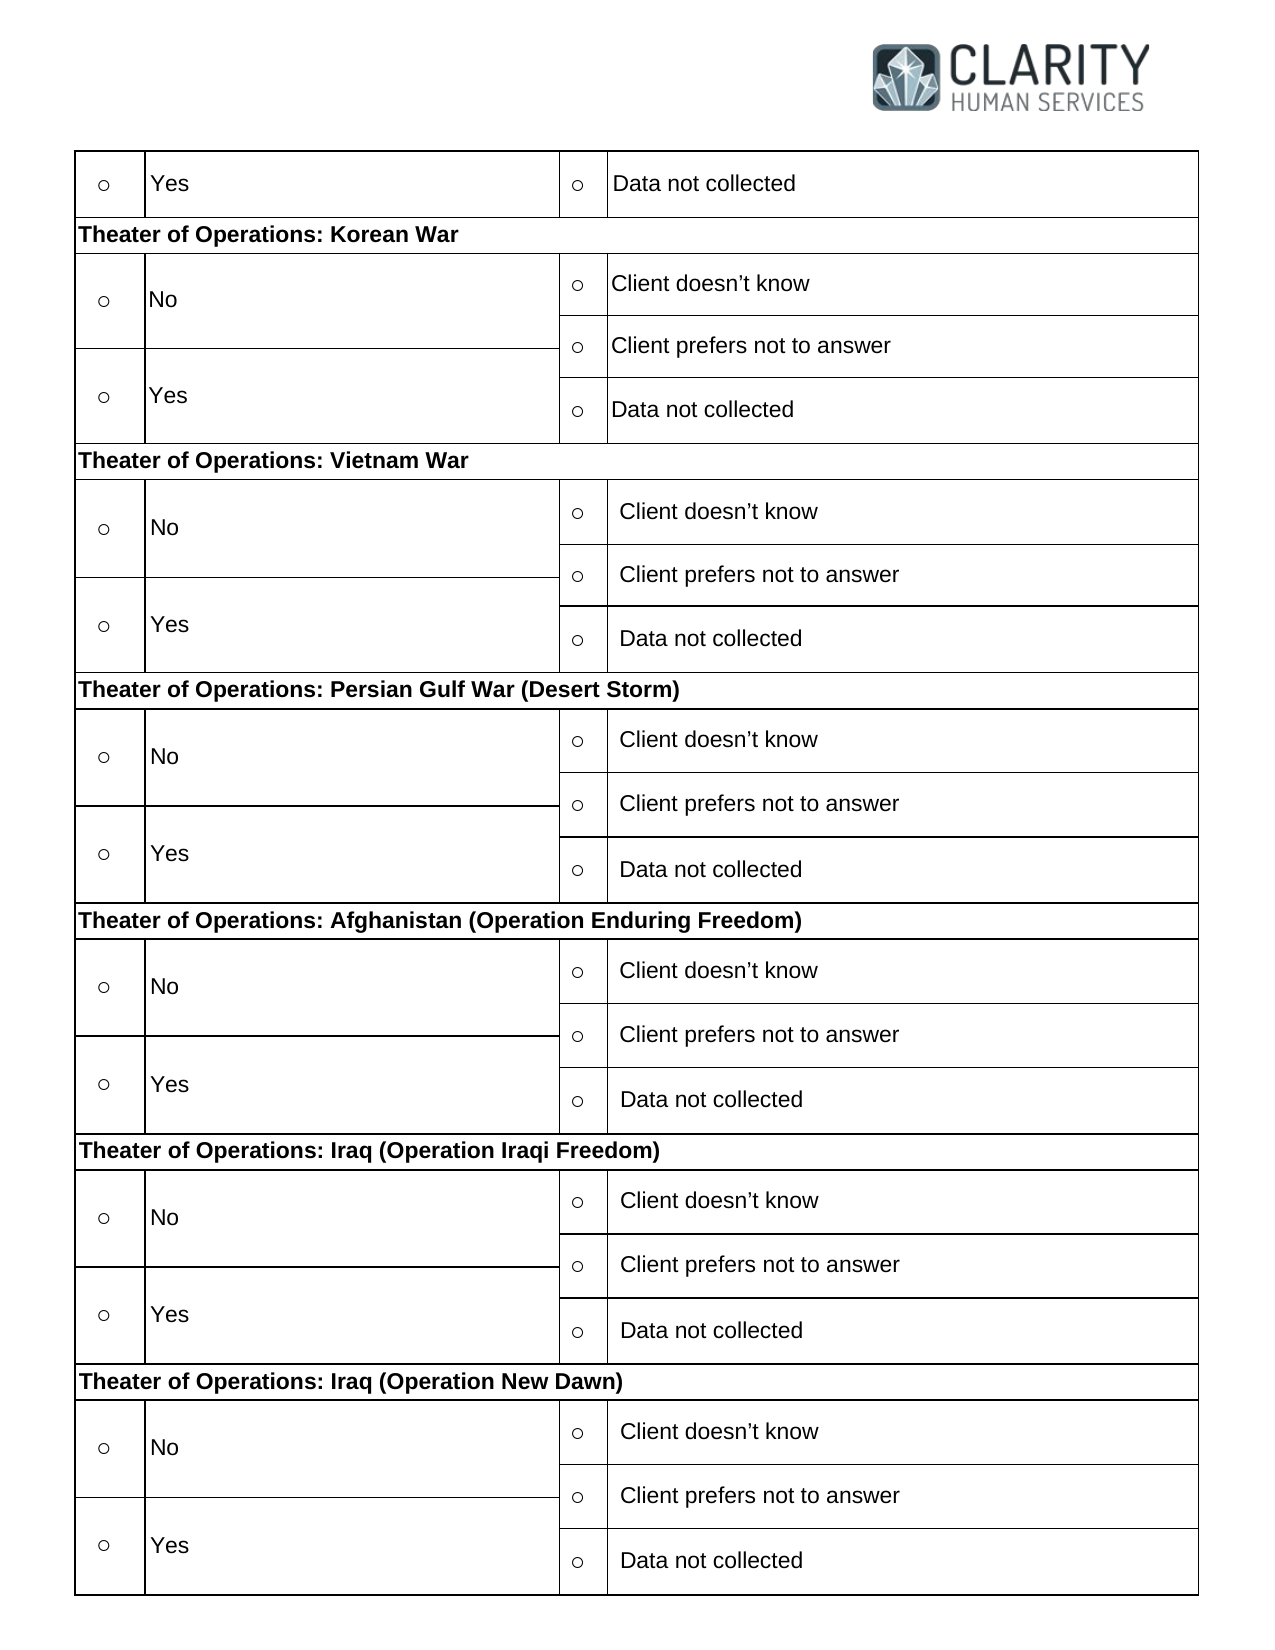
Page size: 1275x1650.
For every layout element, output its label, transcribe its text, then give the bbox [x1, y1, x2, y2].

table_cell ○ [560, 254, 607, 314]
table_cell ○ [76, 480, 144, 577]
table_cell Data not collected [608, 1068, 1198, 1133]
table_cell ○ [560, 378, 607, 443]
table_cell Client doesn’t know [608, 1401, 1198, 1463]
table_cell Client doesn’t know [608, 710, 1198, 772]
table_cell ○ [560, 1004, 607, 1066]
table_cell Client doesn’t know [608, 1171, 1198, 1233]
table_cell Yes [146, 1498, 559, 1594]
table_cell ○ [560, 1529, 607, 1594]
table_cell ○ [76, 1037, 144, 1133]
table_cell No [146, 1401, 559, 1496]
table_cell Client doesn’t know [608, 940, 1198, 1002]
table_cell Theater of Operations: Persian Gulf War (Desert Storm) [76, 673, 1198, 708]
table_cell Client prefers not to answer [608, 773, 1198, 836]
table_cell Data not collected [608, 1299, 1198, 1363]
table_cell Theater of Operations: Korean War [76, 218, 1198, 252]
table_cell ○ [76, 152, 144, 216]
table_cell Client prefers not to answer [608, 1465, 1198, 1527]
table_cell Yes [146, 349, 559, 443]
table_cell No [146, 254, 559, 348]
table_cell ○ [76, 578, 144, 672]
table_cell ○ [76, 807, 144, 902]
table_cell ○ [560, 480, 607, 544]
table_cell No [146, 480, 559, 577]
table_cell Client doesn’t know [608, 254, 1198, 314]
table_cell ○ [560, 1068, 607, 1133]
table_cell Yes [146, 1037, 559, 1133]
table_cell ○ [76, 940, 144, 1035]
table_cell ○ [76, 1268, 144, 1363]
picture [872, 44, 1150, 111]
table_cell Client prefers not to answer [608, 545, 1198, 605]
table_cell ○ [76, 1401, 144, 1496]
table_cell Yes [146, 1268, 559, 1363]
table_cell ○ [560, 545, 607, 605]
table_cell ○ [76, 710, 144, 805]
table_cell Data not collected [608, 1529, 1198, 1594]
table_cell ○ [560, 940, 607, 1002]
table_cell ○ [560, 773, 607, 836]
table_cell Theater of Operations: Vietnam War [76, 444, 1198, 479]
table_cell No [146, 710, 559, 805]
table_cell Theater of Operations: Iraq (Operation New Dawn) [76, 1365, 1198, 1399]
table_cell Data not collected [608, 607, 1198, 672]
table_cell Client prefers not to answer [608, 1235, 1198, 1297]
table_cell ○ [560, 1235, 607, 1297]
table_cell ○ [76, 1171, 144, 1266]
table_cell Data not collected [608, 152, 1198, 216]
table_cell Theater of Operations: Iraq (Operation Iraqi Freedom) [76, 1135, 1198, 1169]
table_cell ○ [560, 1401, 607, 1463]
table_cell Yes [146, 578, 559, 672]
table_cell Theater of Operations: Afghanistan (Operation Enduring Freedom) [76, 904, 1198, 938]
table_cell ○ [76, 349, 144, 443]
table_cell ○ [560, 1465, 607, 1527]
table_cell ○ [560, 710, 607, 772]
table_cell ○ [560, 1171, 607, 1233]
table_cell ○ [560, 316, 607, 376]
table_cell No [146, 940, 559, 1035]
table_cell ○ [560, 838, 607, 902]
table_cell Yes [146, 152, 559, 216]
table_cell Data not collected [608, 378, 1198, 443]
table_cell Yes [146, 807, 559, 902]
table_cell Client prefers not to answer [608, 1004, 1198, 1066]
table_cell Client doesn’t know [608, 480, 1198, 544]
table_cell No [146, 1171, 559, 1266]
table_cell ○ [76, 254, 144, 348]
table_cell Client prefers not to answer [608, 316, 1198, 376]
table_cell ○ [560, 1299, 607, 1363]
table_cell ○ [560, 607, 607, 672]
table_cell ○ [560, 152, 607, 216]
table_cell Data not collected [608, 838, 1198, 902]
table_cell ○ [76, 1498, 144, 1594]
